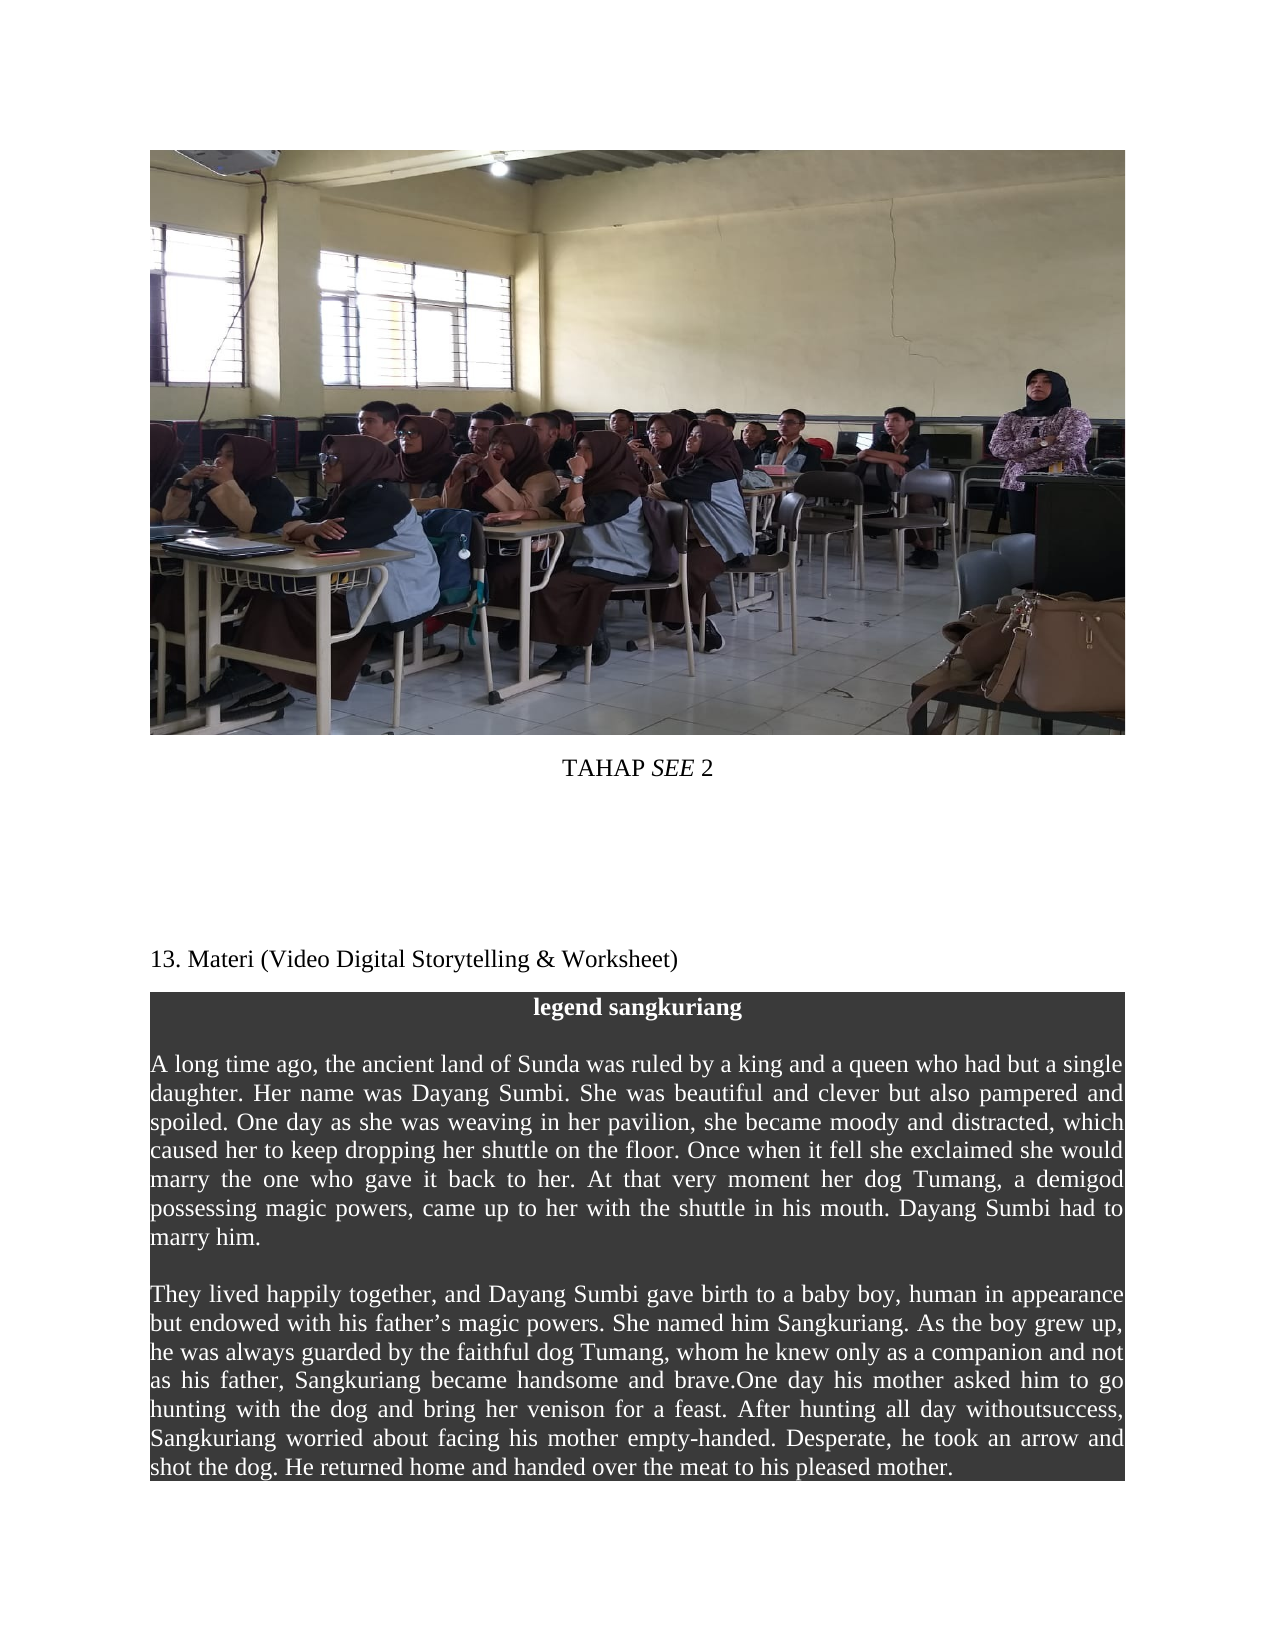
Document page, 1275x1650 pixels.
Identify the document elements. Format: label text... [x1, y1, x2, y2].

text legend sangkuriang [150, 992, 1125, 1021]
text 13. Materi (Video Digital Storytelling & Worksheet) [150, 944, 1125, 973]
text They lived happily together, and Dayang Sumbi gave birth to a baby boy, human in appearance but endowed with his father’s magic powers. She named him Sangkuriang. As the boy grew up, he was always guarded by the faithful dog Tumang, whom he knew only as a companion and not as his father, Sangkuriang became handsome and brave.One day his mother asked him to go hunting with the dog and bring her venison for a feast. After hunting all day withoutsuccess, Sangkuriang worried about facing his mother empty-handed. Desperate, he took an arrow and shot the dog. He returned home and handed over the meat to his pleased mother. [150, 1279, 1125, 1481]
text TAHAP SEE 2 [150, 753, 1125, 782]
picture [150, 150, 1125, 735]
text A long time ago, the ancient land of Sunda was ruled by a king and a queen who had but a single daughter. Her name was Dayang Sumbi. She was beautiful and clever but also pampered and spoiled. One day as she was weaving in her pavilion, she became moody and distracted, which caused her to keep dropping her shuttle on the floor. Once when it fell she exclaimed she would marry the one who gave it back to her. At that very moment her dog Tumang, a demigod possessing magic powers, came up to her with the shuttle in his mouth. Dayang Sumbi had to marry him. [150, 1049, 1125, 1251]
